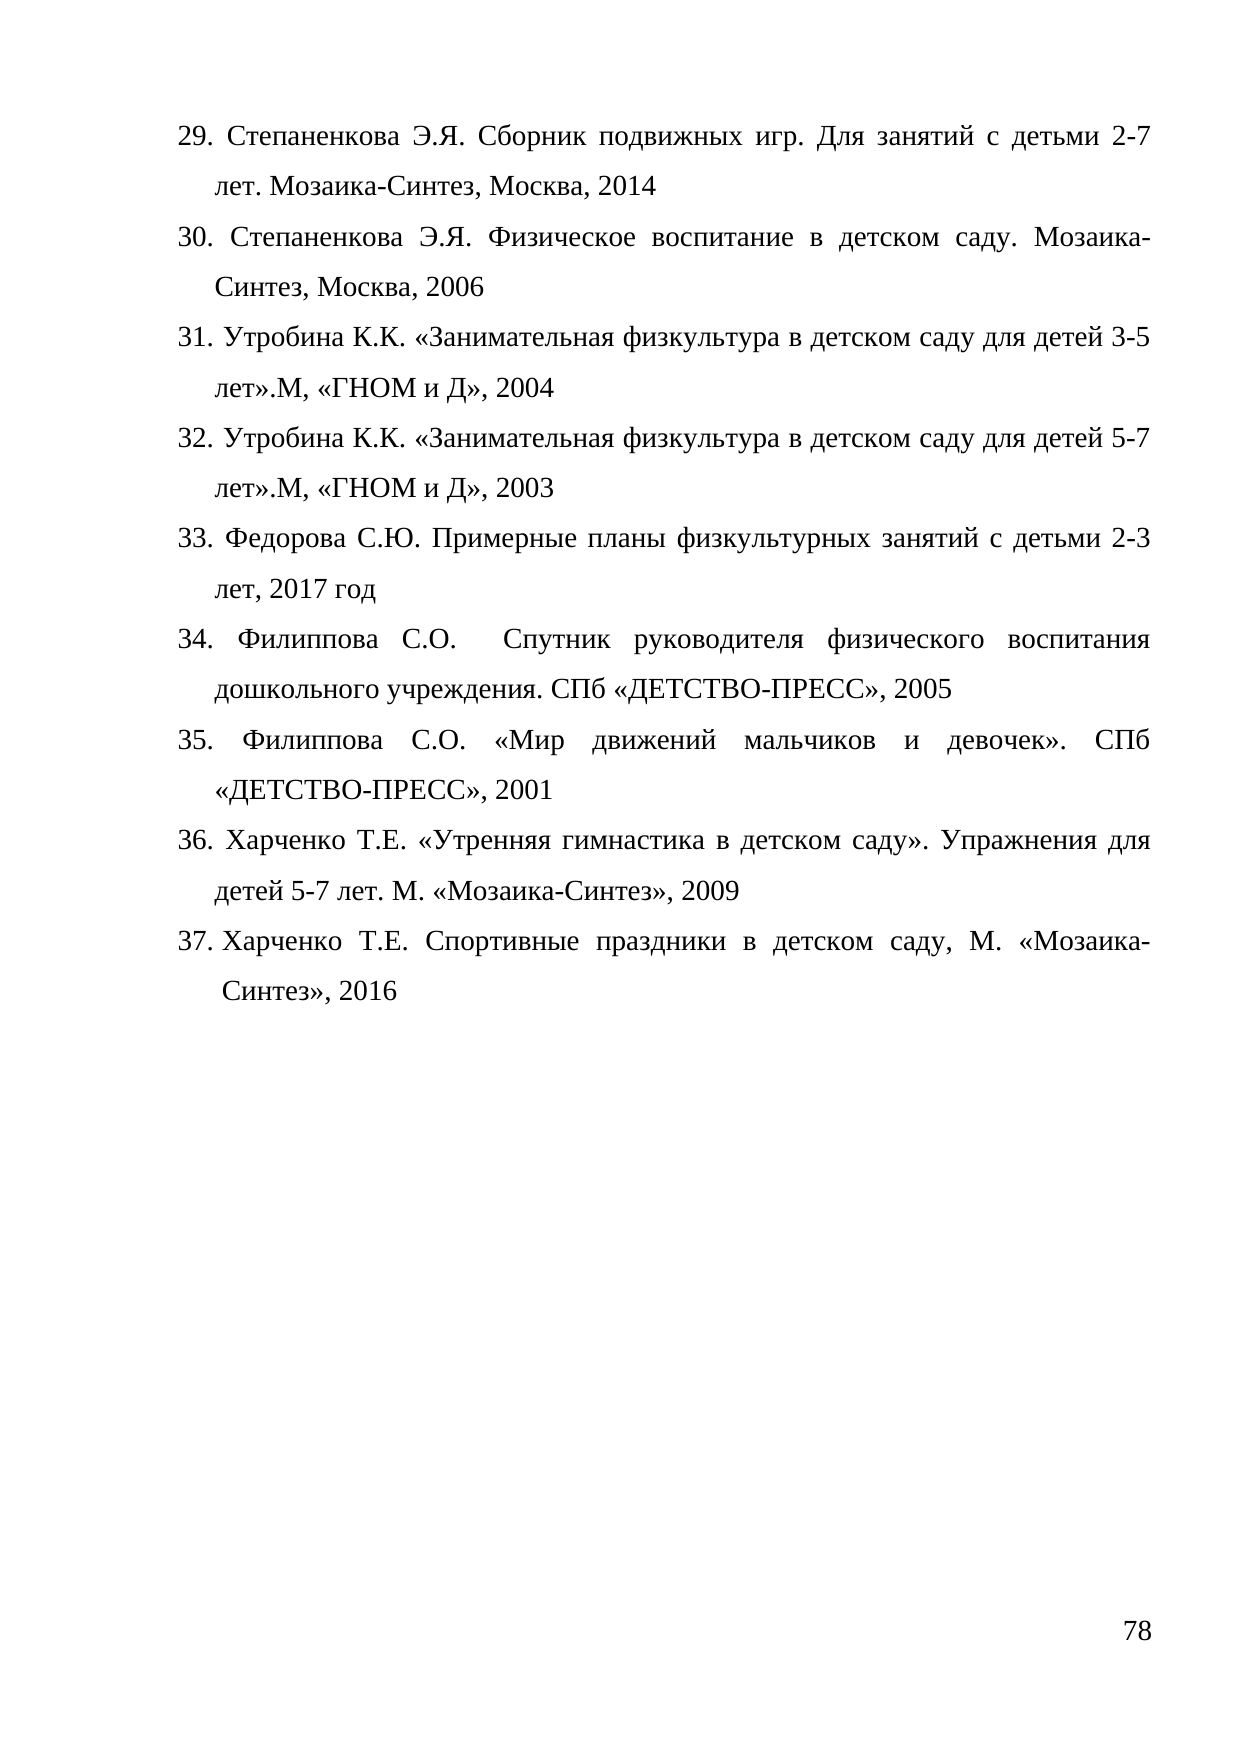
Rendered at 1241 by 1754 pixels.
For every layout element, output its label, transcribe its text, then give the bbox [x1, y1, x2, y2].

list Филиппова С.О. «Мир движений мальчиков и девочек». СПб «ДЕТСТВО-ПРЕСС», 2001 [177, 722, 1152, 806]
list Степаненкова Э.Я. Физическое воспитание в детском саду. Мозаика-Синтез, Москва, 2006 [177, 219, 1152, 303]
list Утробина К.К. «Занимательная физкультура в детском саду для детей 5-7 лет».М, «ГНОМ и Д», 2003 [177, 420, 1152, 504]
list Филиппова С.О. Спутник руководителя физического воспитания дошкольного учреждения. СПб «ДЕТСТВО-ПРЕСС», 2005 [177, 621, 1152, 705]
list Харченко Т.Е. Спортивные праздники в детском саду, М. «Мозаика-Синтез», 2016 [177, 923, 1152, 1007]
list Утробина К.К. «Занимательная физкультура в детском саду для детей 3-5 лет».М, «ГНОМ и Д», 2004 [177, 319, 1152, 403]
list Харченко Т.Е. «Утренняя гимнастика в детском саду». Упражнения для детей 5-7 лет. М. «Мозаика-Синтез», 2009 [177, 822, 1152, 906]
list Федорова С.Ю. Примерные планы физкультурных занятий с детьми 2-3 лет, 2017 год [177, 521, 1152, 604]
list Степаненкова Э.Я. Сборник подвижных игр. Для занятий с детьми 2-7 лет. Мозаика-Синтез, Москва, 2014 [177, 118, 1152, 202]
